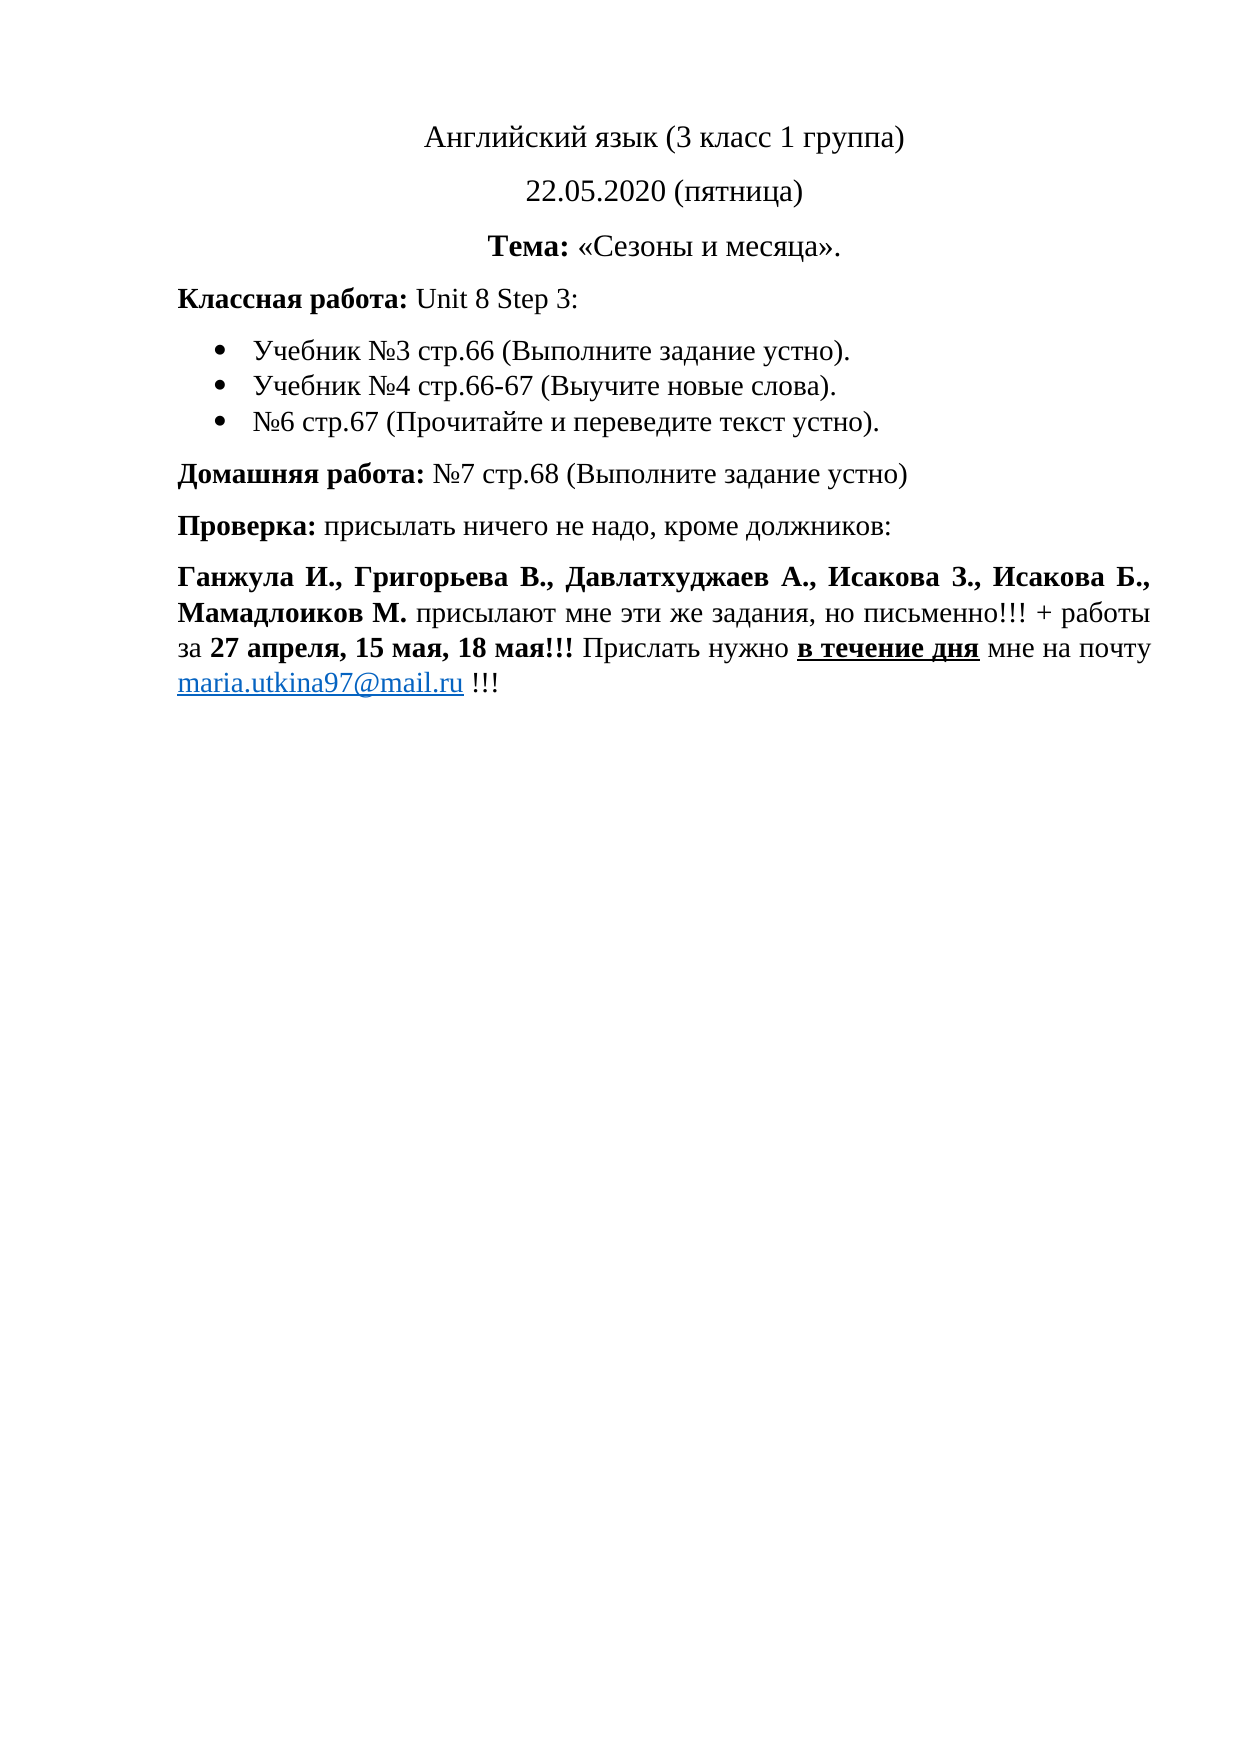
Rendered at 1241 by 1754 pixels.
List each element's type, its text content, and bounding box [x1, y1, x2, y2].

text 22.05.2020 (пятница) [177, 172, 1152, 208]
text Классная работа: Unit 8 Step 3: [177, 281, 1152, 315]
text Домашняя работа: №7 стр.68 (Выполните задание устно) [177, 456, 1152, 489]
list Учебник №4 стр.66-67 (Выучите новые слова). [215, 368, 1152, 402]
text Английский язык (3 класс 1 группа) [177, 118, 1152, 154]
text Проверка: присылать ничего не надо, кроме должников: [177, 508, 1152, 541]
text Тема: «Сезоны и месяца». [177, 227, 1152, 263]
list Учебник №3 стр.66 (Выполните задание устно). [215, 333, 1152, 367]
text Ганжула И., Григорьева В., Давлатхуджаев А., Исакова З., Исакова Б., Мамадлоиков М. присылают мне эти же задания, но письменно!!! + работы за 27 апреля, 15 мая, 18 мая!!! Прислать нужно в течение дня мне на почту maria.utkina97@mail.ru !!! [177, 559, 1152, 699]
list №6 стр.67 (Прочитайте и переведите текст устно). [215, 404, 1152, 437]
